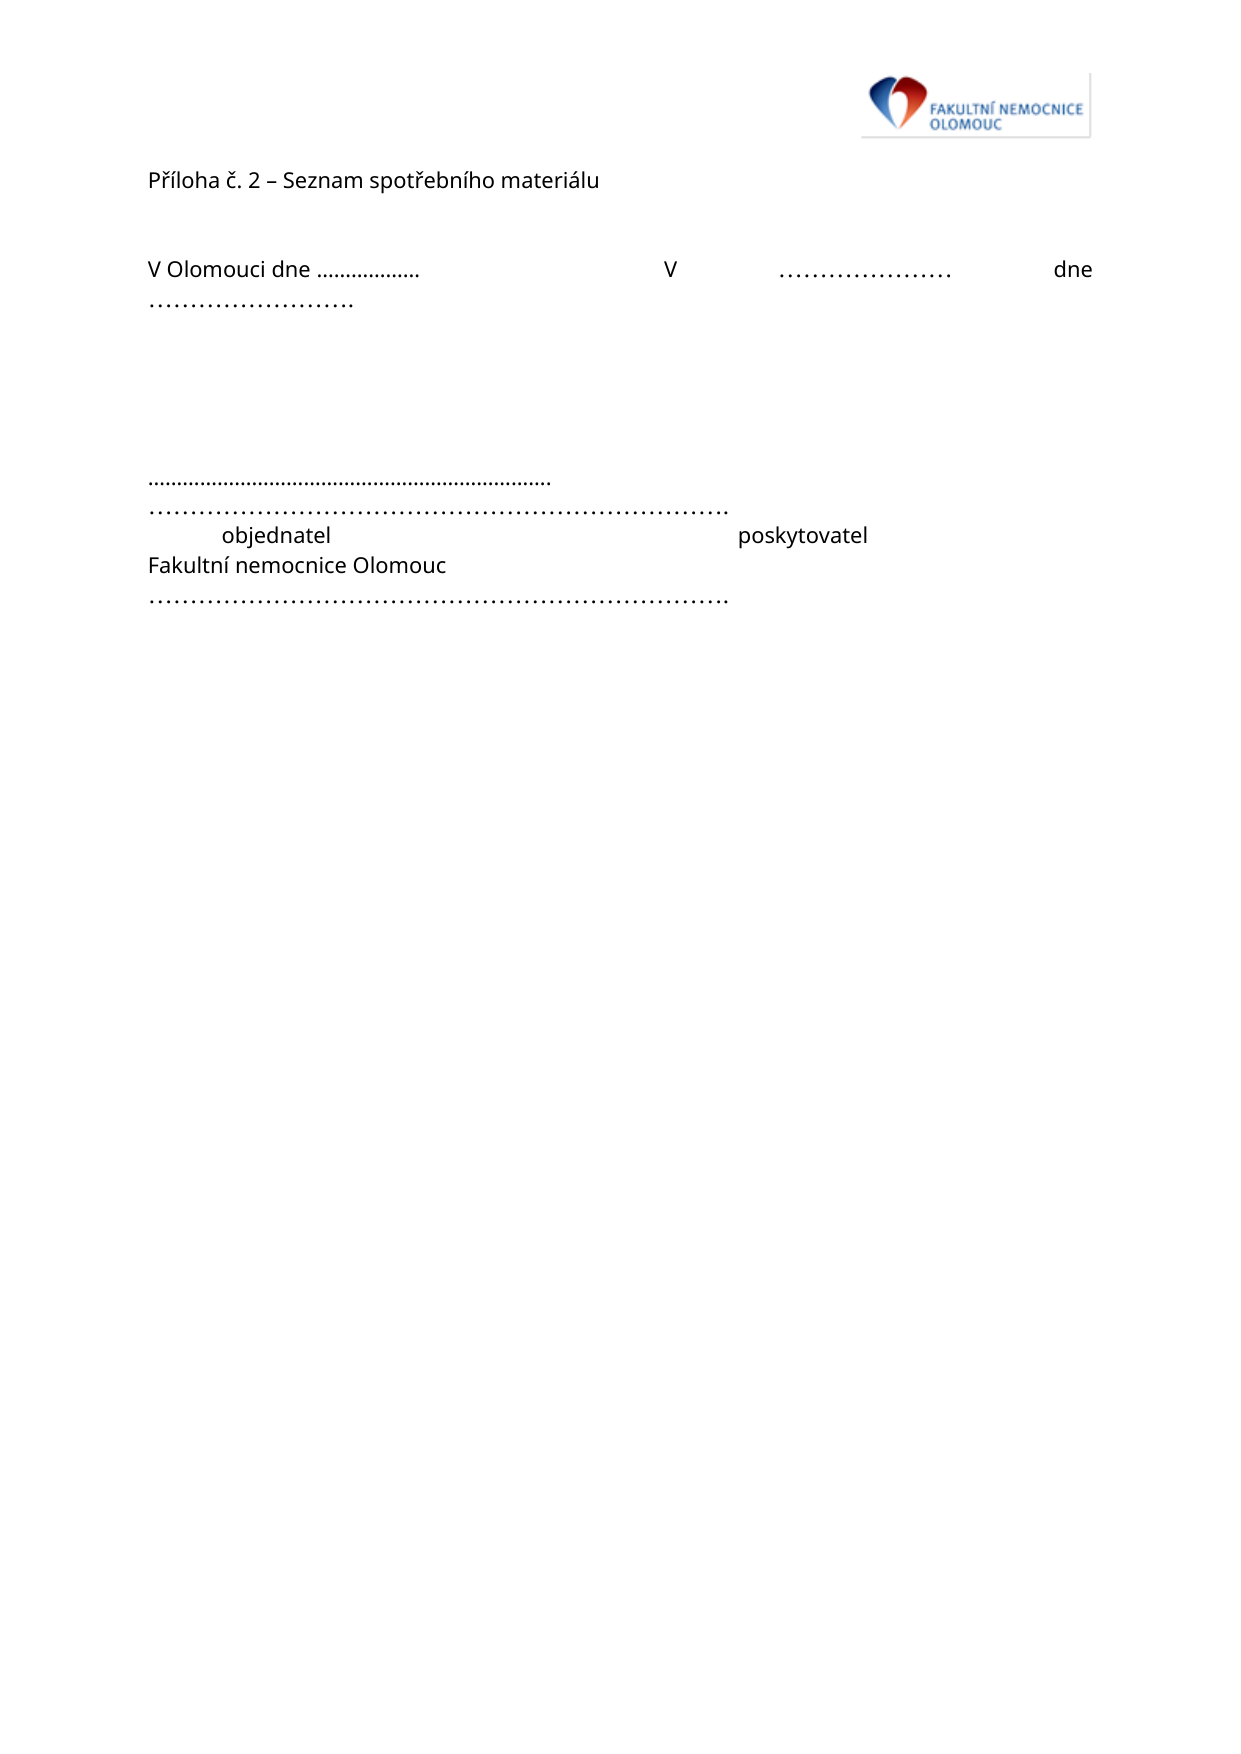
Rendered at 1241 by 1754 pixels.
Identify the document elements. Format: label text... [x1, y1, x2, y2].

text Fakultní nemocnice Olomouc [148, 550, 1093, 608]
text Příloha č. 2 – Seznam spotřebního materiálu [148, 165, 1093, 194]
picture [861, 73, 1093, 140]
text V Olomouci dne ……………… V dne [148, 254, 1093, 313]
text objednatel poskytovatel [148, 520, 1093, 550]
text ……………………………………………………………. [148, 462, 1093, 520]
